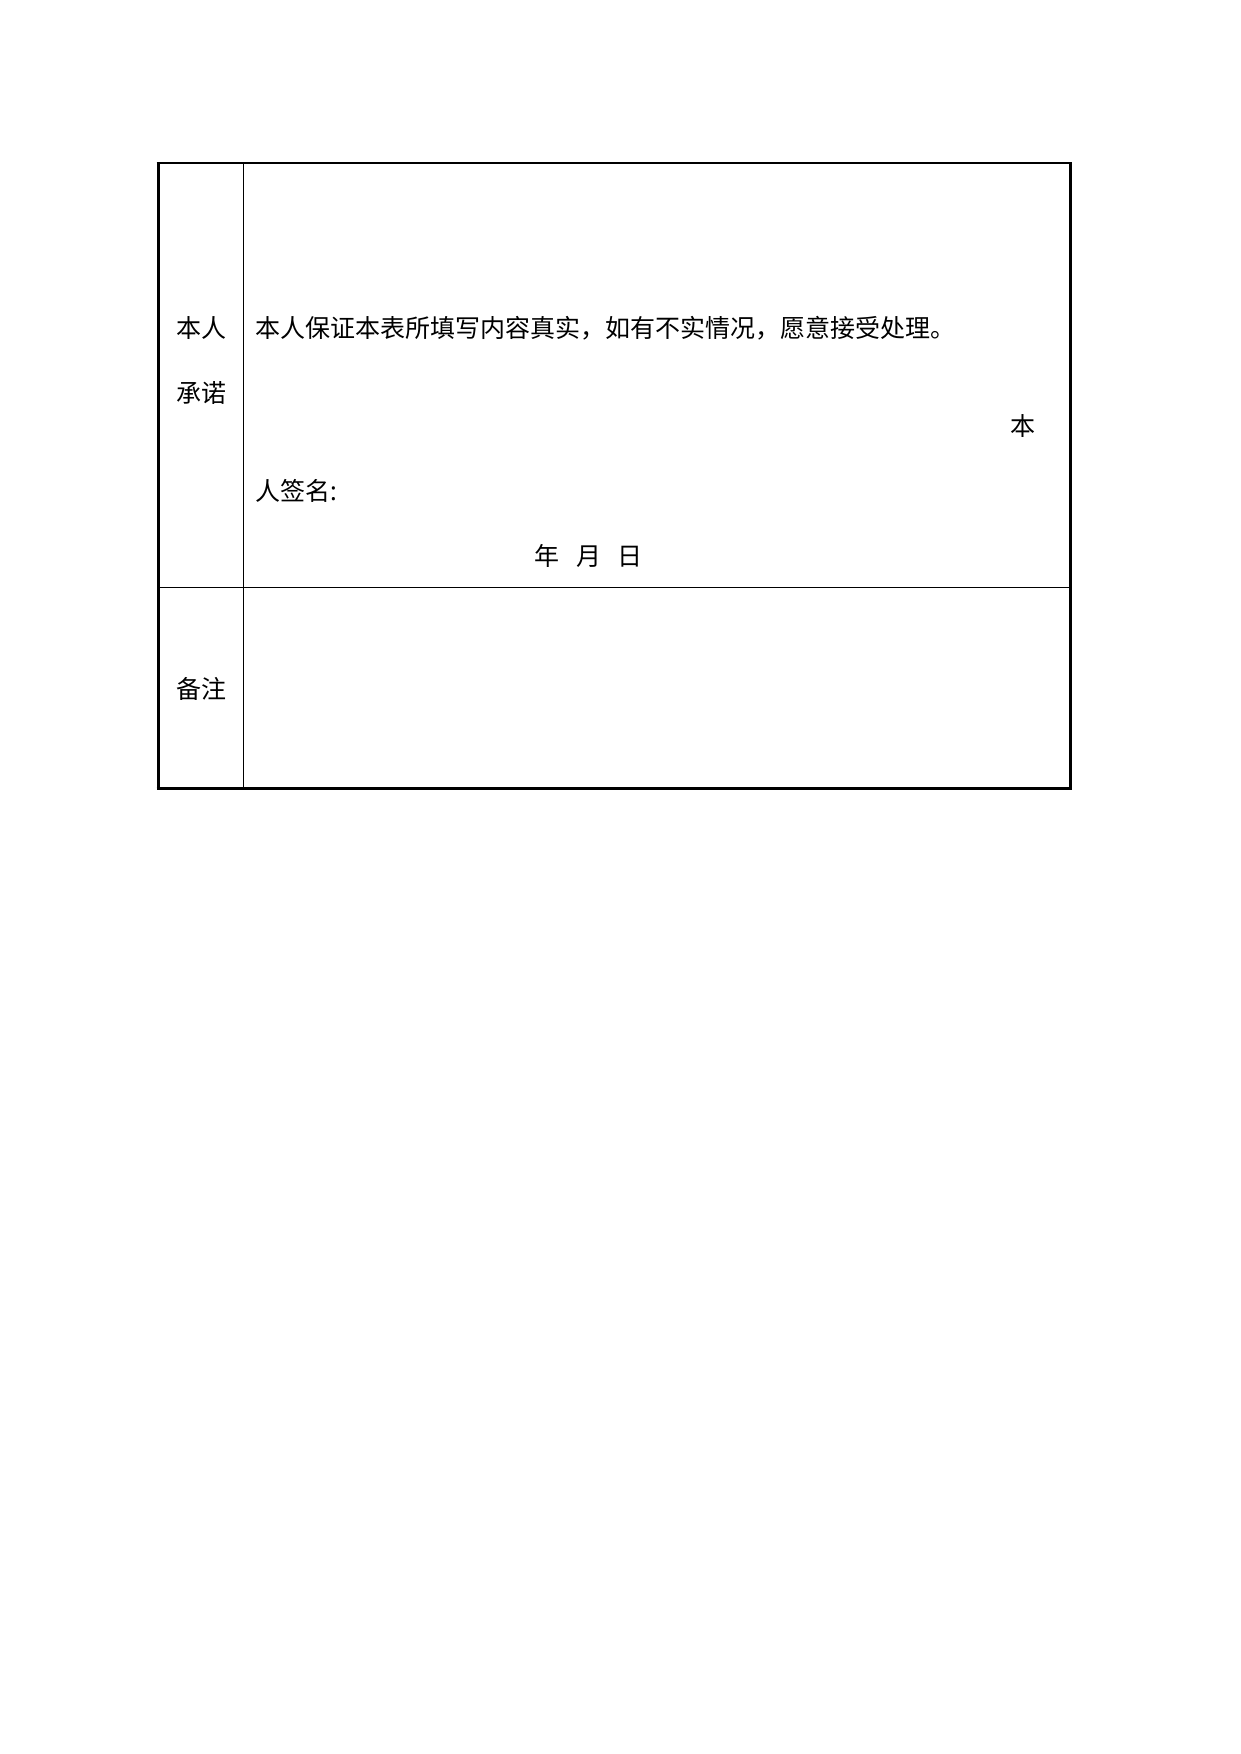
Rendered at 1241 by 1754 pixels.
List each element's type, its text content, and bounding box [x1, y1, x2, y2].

table_cell 本人保证本表所填写内容真实，如有不实情况，愿意接受处理。 本人签名: 年 月 日 [244, 164, 1069, 587]
table_cell 备注 [160, 588, 243, 787]
table_cell 本人 承诺 [160, 164, 243, 587]
table_cell [244, 588, 1069, 787]
